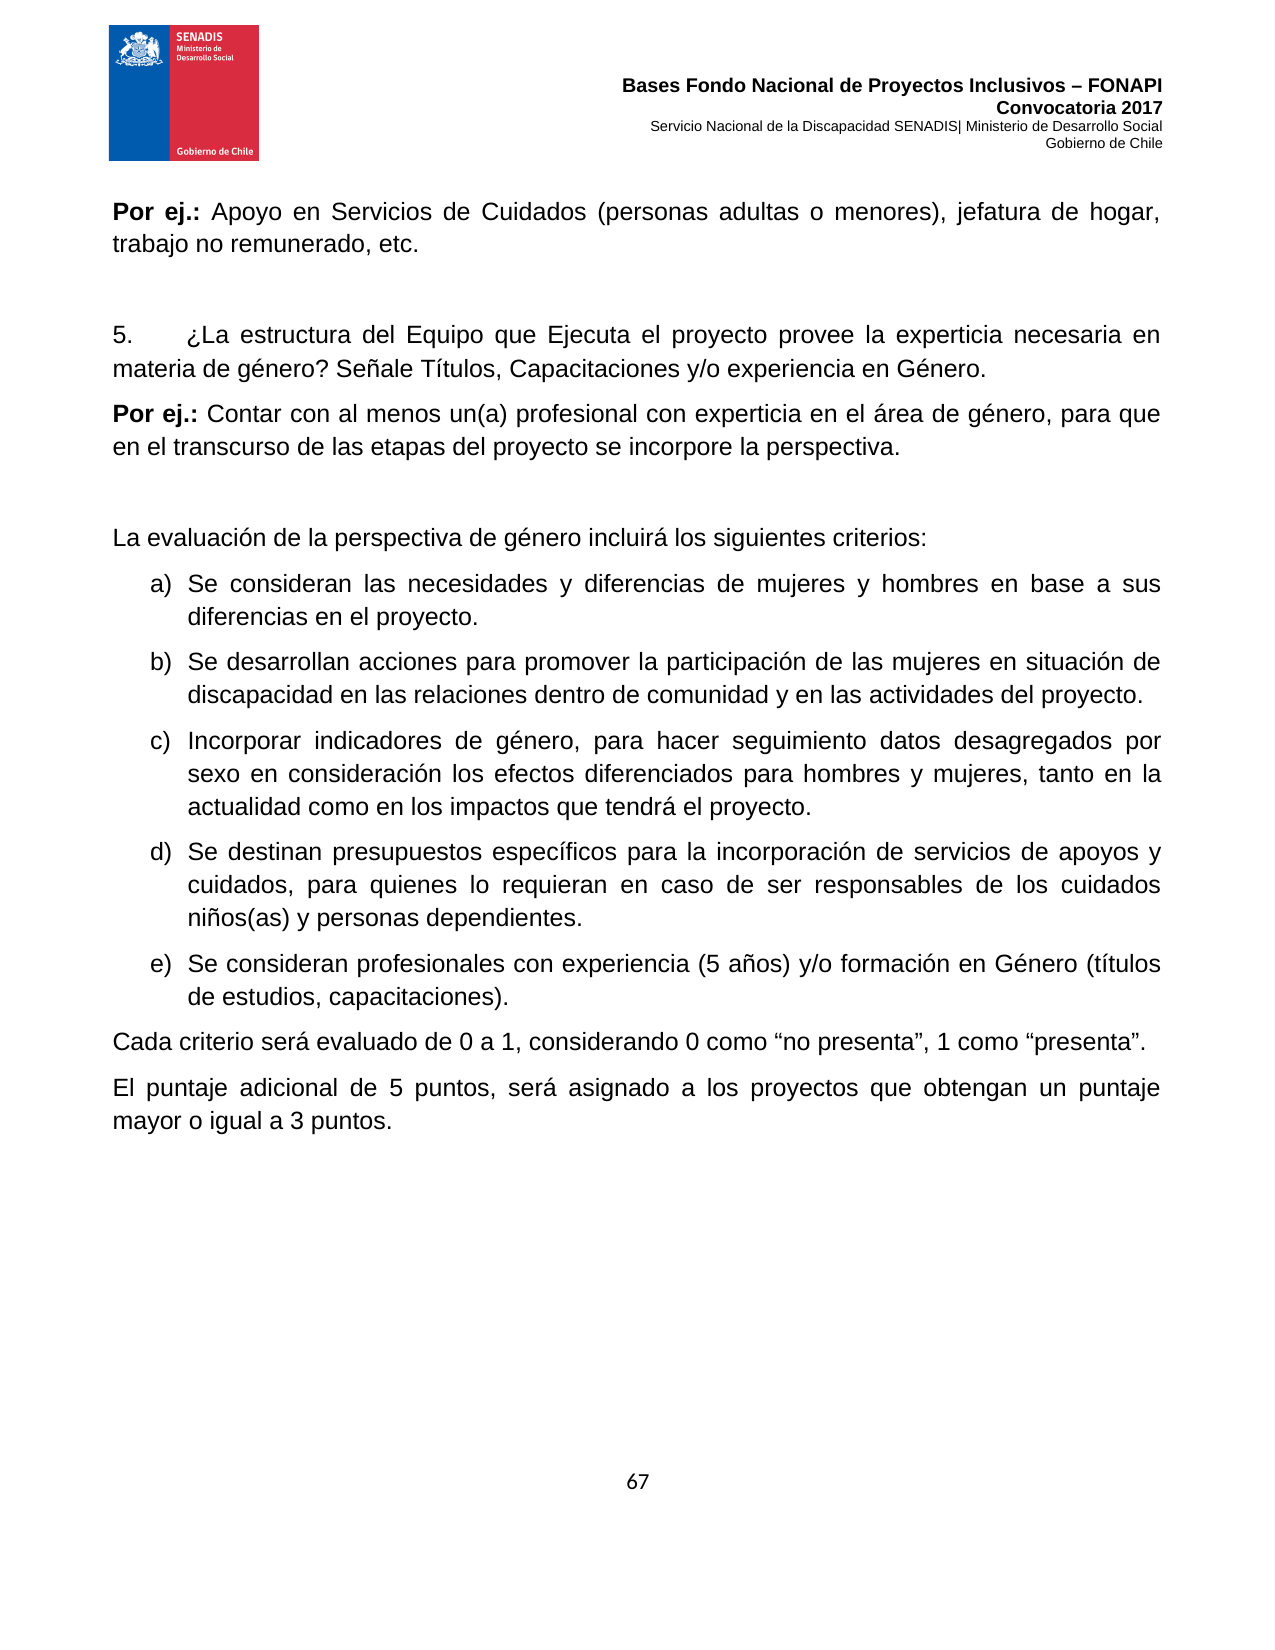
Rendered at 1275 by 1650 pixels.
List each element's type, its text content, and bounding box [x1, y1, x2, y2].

list Se desarrollan acciones para promover la participación de las mujeres en situación de discapacidad en las relaciones dentro de comunidad y en las actividades del proyecto. [150, 647, 1163, 709]
list Incorporar indicadores de género, para hacer seguimiento datos desagregados por sexo en consideración los efectos diferenciados para hombres y mujeres, tanto en la actualidad como en los impactos que tendrá el proyecto. [150, 726, 1163, 821]
text Por ej.: Apoyo en Servicios de Cuidados (personas adultas o menores), jefatura de hogar, trabajo no remunerado, etc. [112, 196, 1163, 258]
text Por ej.: Contar con al menos un(a) profesional con experticia en el área de género, para que en el transcurso de las etapas del proyecto se incorpore la perspectiva. [112, 399, 1163, 461]
picture [108, 25, 259, 161]
text Cada criterio será evaluado de 0 a 1, considerando 0 como “no presenta”, 1 como “presenta”. [112, 1027, 1163, 1056]
text La evaluación de la perspectiva de género incluirá los siguientes criterios: [112, 523, 1163, 552]
list Se consideran las necesidades y diferencias de mujeres y hombres en base a sus diferencias en el proyecto. [150, 569, 1163, 630]
list Se consideran profesionales con experiencia (5 años) y/o formación en Género (títulos de estudios, capacitaciones). [150, 949, 1163, 1011]
text 5. ¿La estructura del Equipo que Ejecuta el proyecto provee la experticia necesaria en materia de género? Señale Títulos, Capacitaciones y/o experiencia en Género. [112, 321, 1163, 382]
list Se destinan presupuestos específicos para la incorporación de servicios de apoyos y cuidados, para quienes lo requieran en caso de ser responsables de los cuidados niños(as) y personas dependientes. [150, 837, 1163, 932]
text El puntaje adicional de 5 puntos, será asignado a los proyectos que obtengan un puntaje mayor o igual a 3 puntos. [112, 1073, 1163, 1135]
